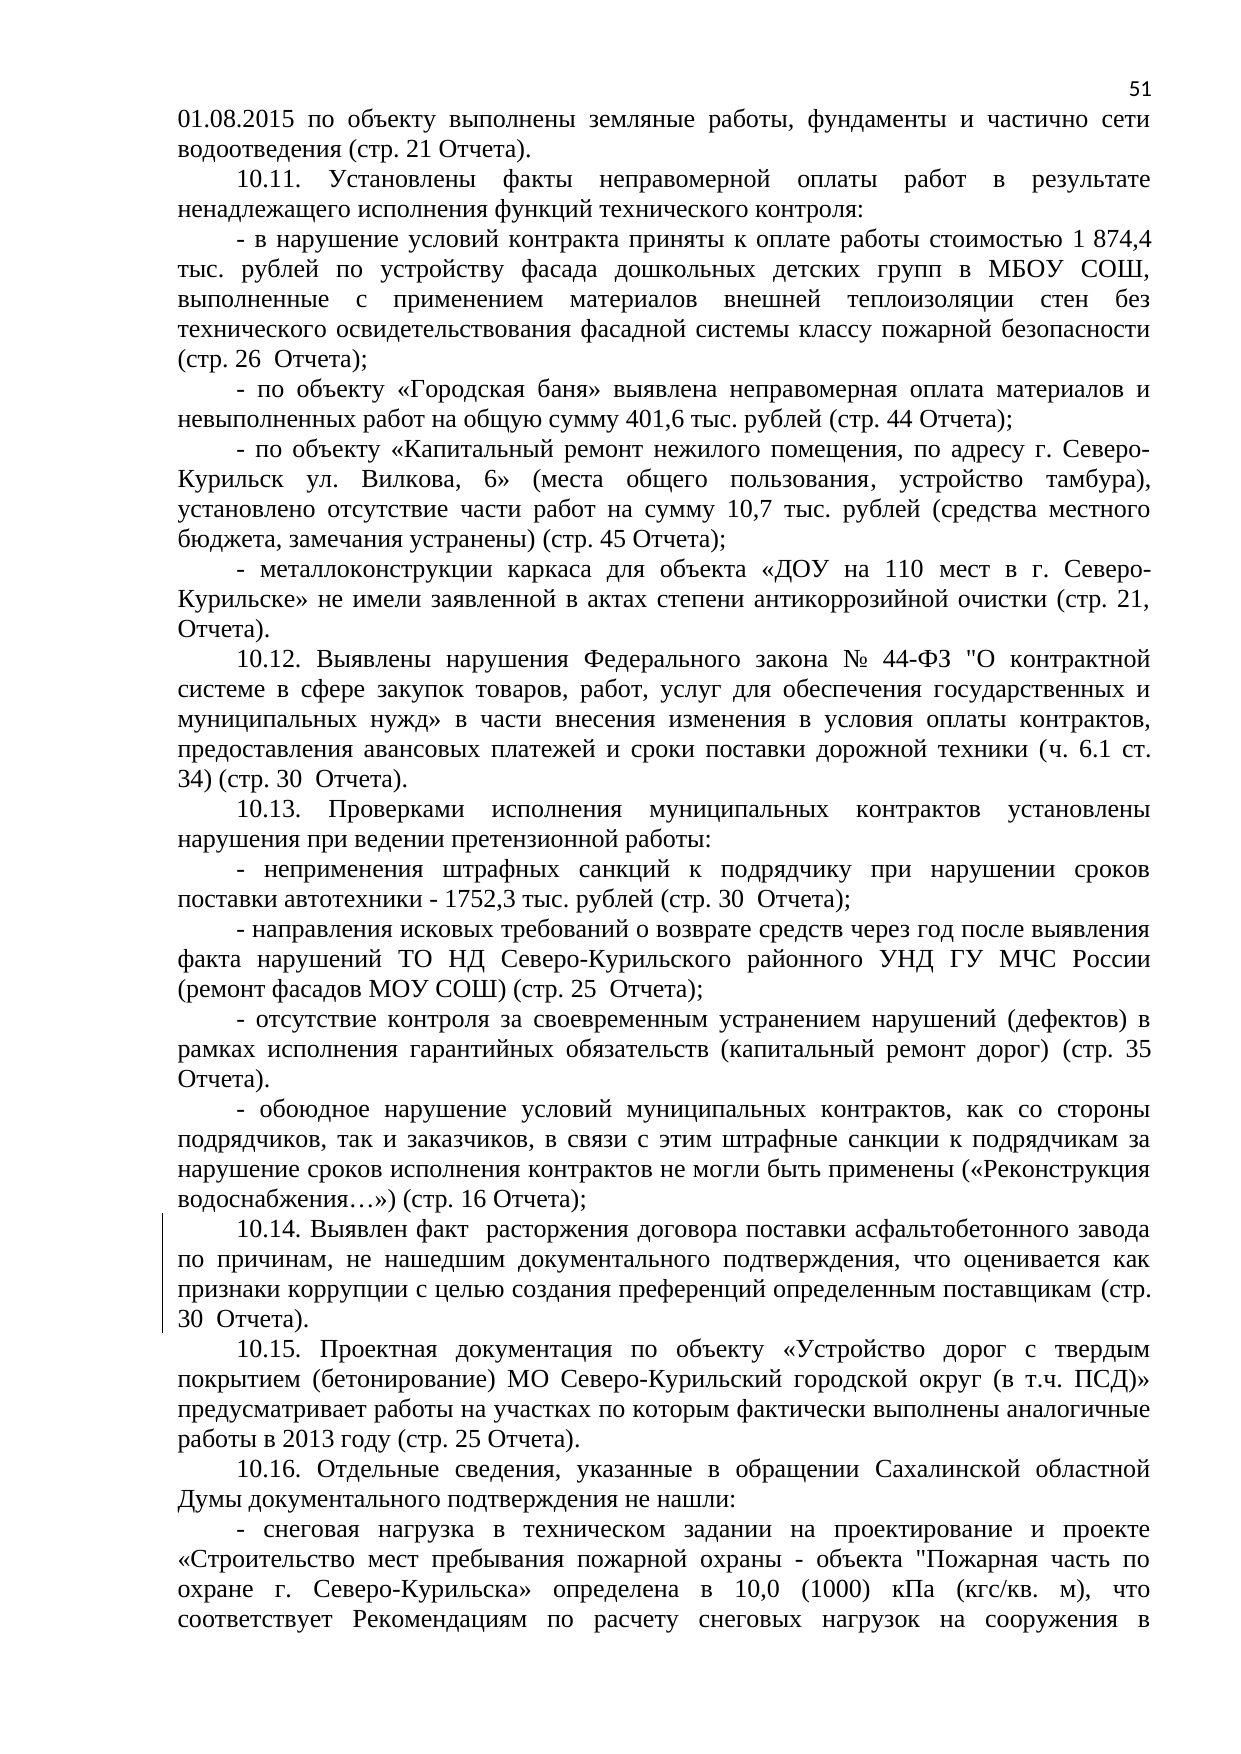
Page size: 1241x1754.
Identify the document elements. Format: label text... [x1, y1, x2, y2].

text - в нарушение условий контракта приняты к оплате работы стоимостью 1 874,4 тыс. рублей по устройству фасада дошкольных детских групп в МБОУ СОШ, выполненные с применением материалов внешней теплоизоляции стен без технического освидетельствования фасадной системы классу пожарной безопасности (стр. 26 Отчета); [177, 223, 1152, 373]
text 10.15. Проектная документация по объекту «Устройство дорог с твердым покрытием (бетонирование) МО Северо-Курильский городской округ (в т.ч. ПСД)» предусматривает работы на участках по которым фактически выполнены аналогичные работы в 2013 году (стр. 25 Отчета). [177, 1333, 1152, 1453]
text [177, 103, 1152, 163]
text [177, 1513, 1152, 1633]
text - по объекту «Капитальный ремонт нежилого помещения, по адресу г. Северо-Курильск ул. Вилкова, 6» (места общего пользования, устройство тамбура), установлено отсутствие части работ на сумму 10,7 тыс. рублей (средства местного бюджета, замечания устранены) (стр. 45 Отчета); [177, 433, 1152, 553]
text - по объекту «Городская баня» выявлена неправомерная оплата материалов и невыполненных работ на общую сумму 401,6 тыс. рублей (стр. 44 Отчета); [177, 373, 1152, 433]
text - металлоконструкции каркаса для объекта «ДОУ на 110 мест в г. Северо-Курильске» не имели заявленной в актах степени антикоррозийной очистки (стр. 21, Отчета). [177, 553, 1152, 643]
text - обоюдное нарушение условий муниципальных контрактов, как со стороны подрядчиков, так и заказчиков, в связи с этим штрафные санкции к подрядчикам за нарушение сроков исполнения контрактов не могли быть применены («Реконструкция водоснабжения…») (стр. 16 Отчета); [177, 1093, 1152, 1213]
text 10.14. Выявлен факт расторжения договора поставки асфальтобетонного завода по причинам, не нашедшим документального подтверждения, что оценивается как признаки коррупции с целью создания преференций определенным поставщикам (стр. 30 Отчета). [177, 1213, 1152, 1333]
text 10.13. Проверками исполнения муниципальных контрактов установлены нарушения при ведении претензионной работы: [177, 793, 1152, 853]
text - отсутствие контроля за своевременным устранением нарушений (дефектов) в рамках исполнения гарантийных обязательств (капитальный ремонт дорог) (стр. 35 Отчета). [177, 1003, 1152, 1093]
text - неприменения штрафных санкций к подрядчику при нарушении сроков поставки автотехники - 1752,3 тыс. рублей (стр. 30 Отчета); [177, 853, 1152, 913]
text 10.12. Выявлены нарушения Федерального закона № 44-ФЗ "О контрактной системе в сфере закупок товаров, работ, услуг для обеспечения государственных и муниципальных нужд» в части внесения изменения в условия оплаты контрактов, предоставления авансовых платежей и сроки поставки дорожной техники (ч. 6.1 ст. 34) (стр. 30 Отчета). [177, 643, 1152, 793]
text 10.11. Установлены факты неправомерной оплаты работ в результате ненадлежащего исполнения функций технического контроля: [177, 163, 1152, 223]
text 10.16. Отдельные сведения, указанные в обращении Сахалинской областной Думы документального подтверждения не нашли: [177, 1453, 1152, 1513]
text - направления исковых требований о возврате средств через год после выявления факта нарушений ТО НД Северо-Курильского районного УНД ГУ МЧС России (ремонт фасадов МОУ СОШ) (стр. 25 Отчета); [177, 913, 1152, 1003]
